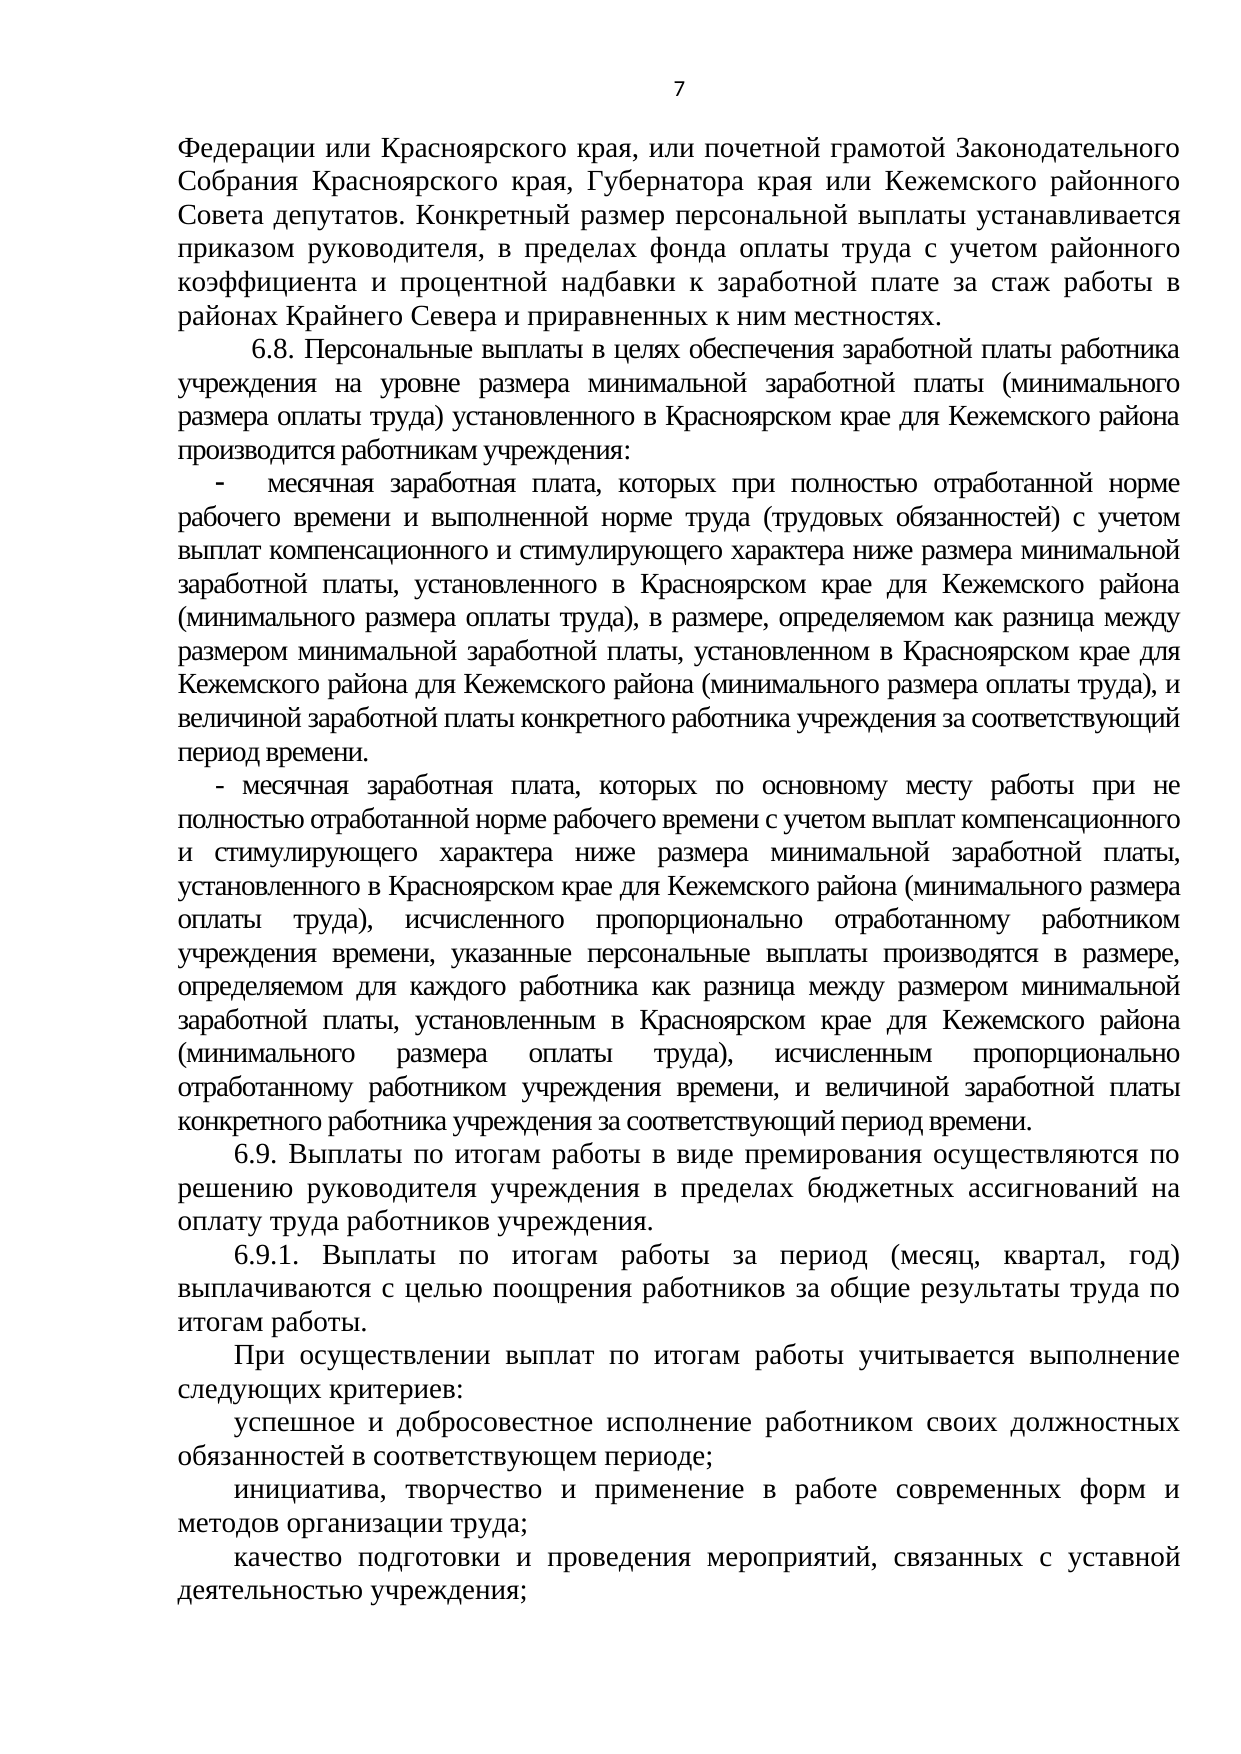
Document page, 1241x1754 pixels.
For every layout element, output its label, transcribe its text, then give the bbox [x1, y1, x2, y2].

text 6.8. Персональные выплаты в целях обеспечения заработной платы работника учреждения на уровне размера минимальной заработной платы (минимального размера оплаты труда) установленного в Красноярском крае для Кежемского района производится работникам учреждения: [177, 331, 1181, 465]
text инициатива, творчество и применение в работе современных форм и методов организации труда; [177, 1472, 1181, 1539]
text успешное и добросовестное исполнение работником своих должностных обязанностей в соответствующем периоде; [177, 1404, 1181, 1472]
text При осуществлении выплат по итогам работы учитывается выполнение следующих критериев: [177, 1337, 1181, 1404]
text 6.9. Выплаты по итогам работы в виде премирования осуществляются по решению руководителя учреждения в пределах бюджетных ассигнований на оплату труда работников учреждения. [177, 1136, 1181, 1237]
text - месячная заработная плата, которых по основному месту работы при не полностью отработанной норме рабочего времени с учетом выплат компенсационного и стимулирующего характера ниже размера минимальной заработной платы, установленного в Красноярском крае для Кежемского района (минимального размера оплаты труда), исчисленного пропорционально отработанному работником учреждения времени, указанные персональные выплаты производятся в размере, определяемом для каждого работника как разница между размером минимальной заработной платы, установленным в Красноярском крае для Кежемского района (минимального размера оплаты труда), исчисленным пропорционально отработанному работником учреждения времени, и величиной заработной платы конкретного работника учреждения за соответствующий период времени. [177, 767, 1181, 1136]
list месячная заработная плата, которых при полностью отработанной норме рабочего времени и выполненной норме труда (трудовых обязанностей) с учетом выплат компенсационного и стимулирующего характера ниже размера минимальной заработной платы, установленного в Красноярском крае для Кежемского района (минимального размера оплаты труда), в размере, определяемом как разница между размером минимальной заработной платы, установленном в Красноярском крае для Кежемского района для Кежемского района (минимального размера оплаты труда), и величиной заработной платы конкретного работника учреждения за соответствующий период времени. [177, 465, 1181, 767]
text качество подготовки и проведения мероприятий, связанных с уставной деятельностью учреждения; [177, 1539, 1181, 1606]
text 6.9.1. Выплаты по итогам работы за период (месяц, квартал, год) выплачиваются с целью поощрения работников за общие результаты труда по итогам работы. [177, 1237, 1181, 1337]
